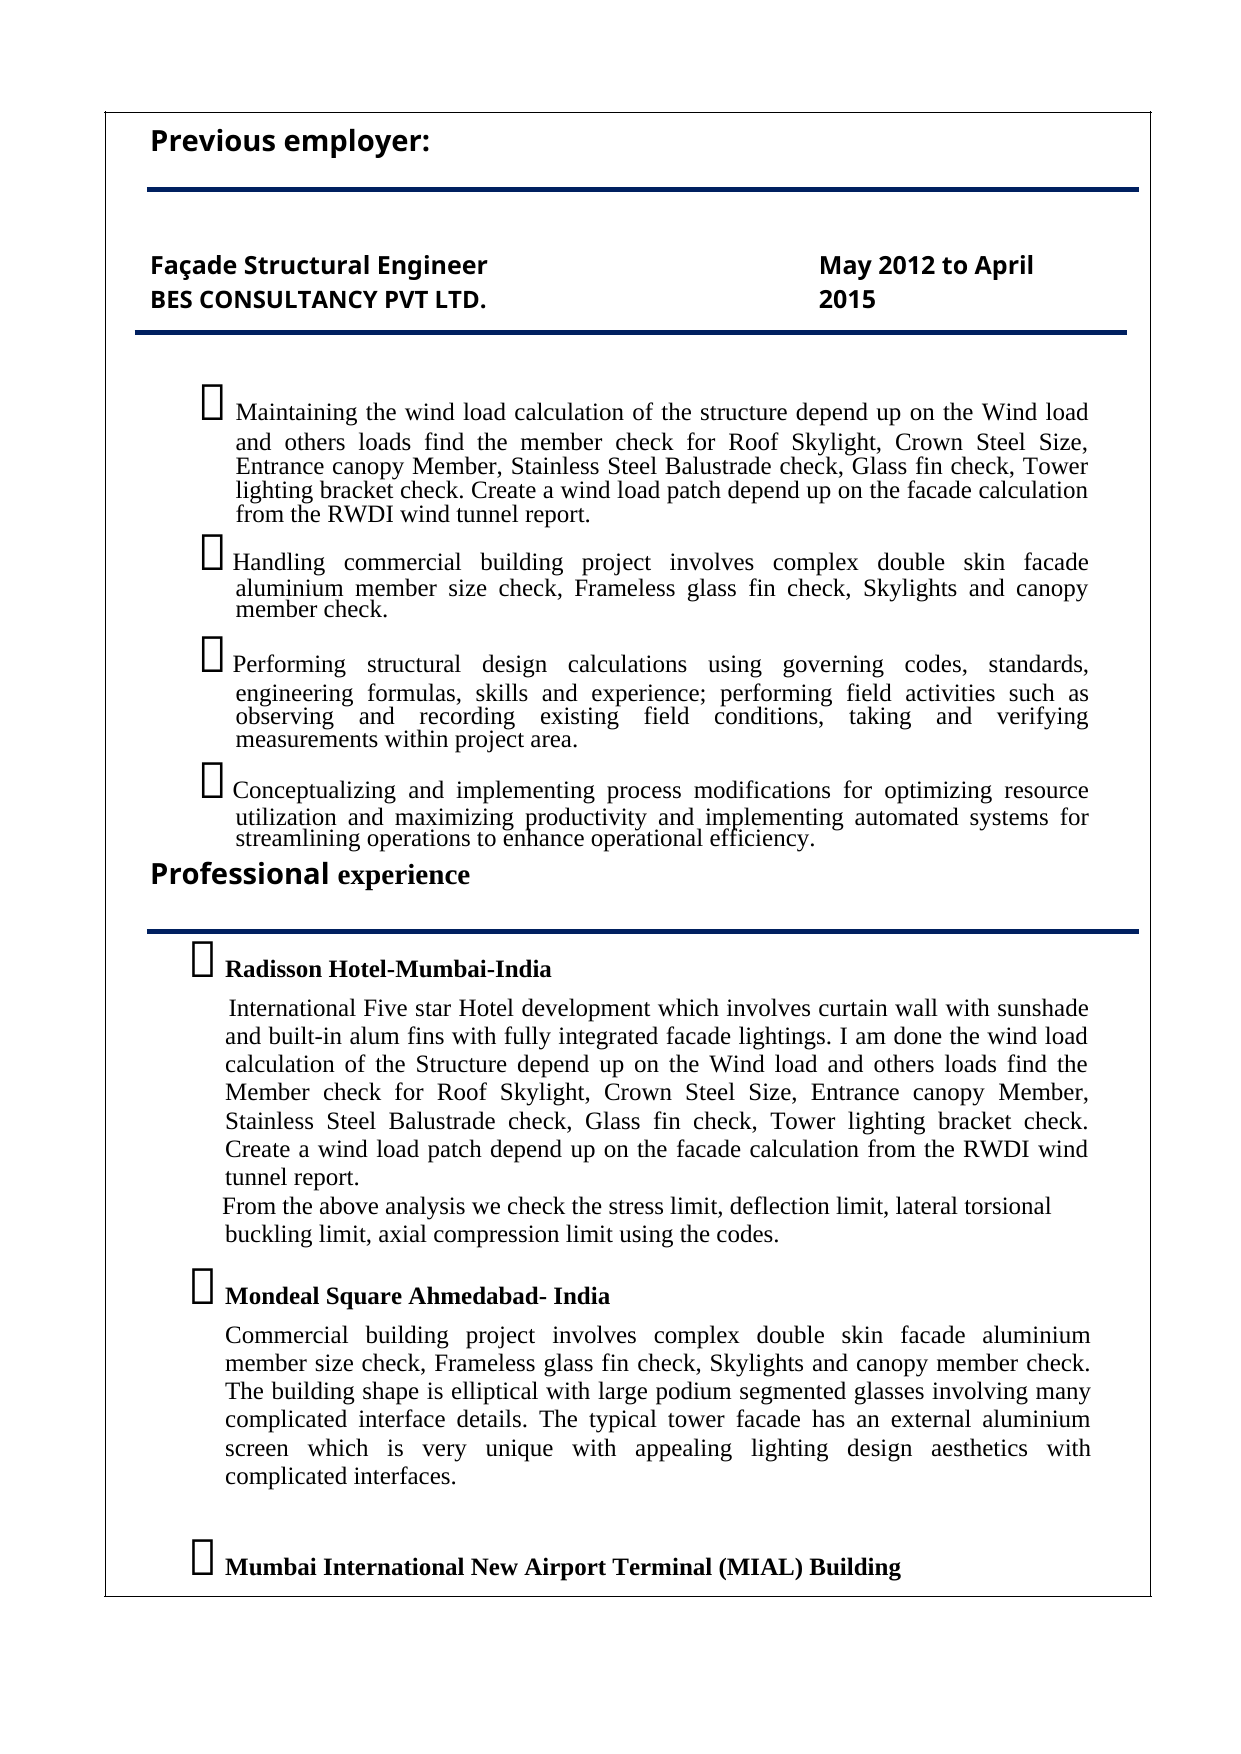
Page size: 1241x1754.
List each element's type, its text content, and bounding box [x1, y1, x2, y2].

list Radisson Hotel-Mumbai-India [187, 934, 1092, 992]
list Mondeal Square Ahmedabad- India [187, 1251, 1092, 1319]
text BES CONSULTANCY PVT LTD. [150, 282, 744, 315]
text Commercial building project involves complex double skin facade aluminium member size check, Frameless glass fin check, Skylights and canopy member check. The building shape is elliptical with large podium segmented glasses involving many complicated interface details. The typical tower facade has an external aluminium screen which is very unique with appealing lighting design aesthetics with complicated interfaces. [225, 1321, 1092, 1490]
text May 2012 to April 2015 [819, 248, 1092, 316]
list Handling commercial building project involves complex double skin facade aluminium member size check, Frameless glass fin check, Skylights and canopy member check. [197, 529, 1089, 623]
text Professional experience [150, 853, 1092, 893]
list Maintaining the wind load calculation of the structure depend up on the Wind load and others loads find the member check for Roof Skylight, Crown Steel Size, Entrance canopy Member, Stainless Steel Balustrade check, Glass fin check, Tower lighting bracket check. Create a wind load patch depend up on the facade calculation from the RWDI wind tunnel report. [197, 375, 1089, 527]
text International Five star Hotel development which involves curtain wall with sunshade and built-in alum fins with fully integrated facade lightings. I am done the wind load calculation of the Structure depend up on the Wind load and others loads find the Member check for Roof Skylight, Crown Steel Size, Entrance canopy Member, Stainless Steel Balustrade check, Glass fin check, Tower lighting bracket check. Create a wind load patch depend up on the facade calculation from the RWDI wind tunnel report. [225, 993, 1089, 1191]
text Façade Structural Engineer [150, 248, 744, 282]
text Previous employer: [150, 120, 1092, 159]
list Mumbai International New Airport Terminal (MIAL) Building [187, 1522, 1092, 1590]
list Conceptualizing and implementing process modifications for optimizing resource utilization and maximizing productivity and implementing automated systems for streamlining operations to enhance operational efficiency. [197, 758, 1089, 852]
text From the above analysis we check the stress limit, deflection limit, lateral torsional buckling limit, axial compression limit using the codes. [222, 1192, 1089, 1248]
list Performing structural design calculations using governing codes, standards, engineering formulas, skills and experience; performing field activities such as observing and recording existing field conditions, taking and verifying measurements within project area. [197, 629, 1089, 753]
